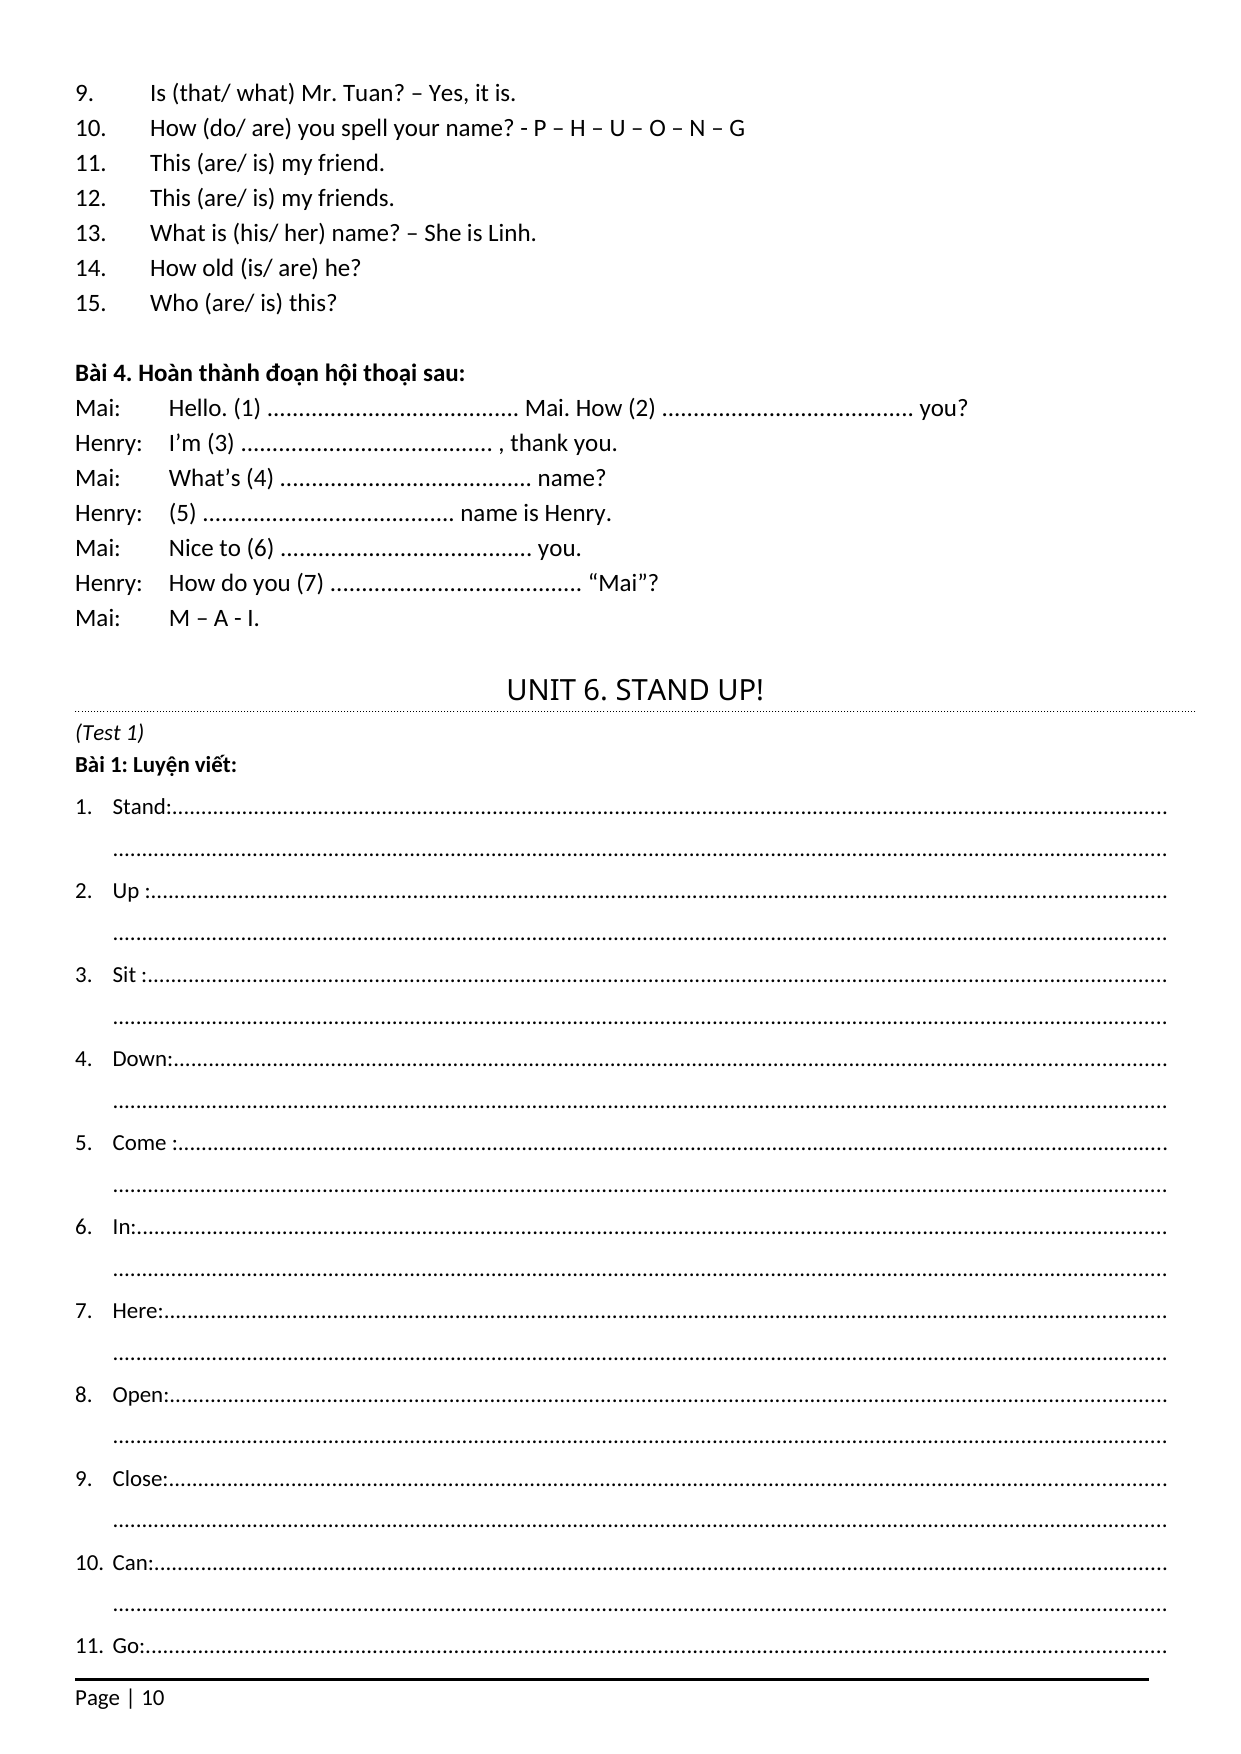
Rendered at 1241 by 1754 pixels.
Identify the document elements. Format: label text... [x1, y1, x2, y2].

list What is (his/ her) name? – She is Linh. [75, 217, 1195, 247]
text Henry: (5) ........................................ name is Henry. [75, 497, 1195, 527]
text Bài 1: Luyện viết: [75, 750, 1195, 778]
text Henry: How do you (7) ........................................ “Mai”? [75, 567, 1195, 597]
list In: [75, 1212, 1195, 1240]
list Is (that/ what) Mr. Tuan? – Yes, it is. [75, 77, 1195, 107]
list Come : [75, 1128, 1195, 1156]
list This (are/ is) my friends. [75, 182, 1195, 212]
list Can: [75, 1548, 1195, 1576]
list This (are/ is) my friend. [75, 147, 1195, 177]
list Here: [75, 1296, 1195, 1324]
list How old (is/ are) he? [75, 252, 1195, 282]
text Bài 4. Hoàn thành đoạn hội thoại sau: [75, 357, 1195, 387]
list Close: [75, 1464, 1195, 1492]
text (Test 1) [75, 718, 1195, 746]
text UNIT 6. STAND UP! [75, 669, 1195, 712]
list Stand: [75, 792, 1195, 820]
list Go: [75, 1632, 1195, 1659]
text Mai: What’s (4) ........................................ name? [75, 462, 1195, 492]
list Open: [75, 1380, 1195, 1408]
list How (do/ are) you spell your name? - P – H – U – O – N – G [75, 112, 1195, 142]
text Mai: Nice to (6) ........................................ you. [75, 532, 1195, 562]
list Who (are/ is) this? [75, 287, 1195, 317]
list Up : [75, 876, 1195, 904]
text Mai: Hello. (1) ........................................ Mai. How (2) ........................................ you? [75, 392, 1195, 422]
list Sit : [75, 960, 1195, 988]
text Henry: I’m (3) ........................................ , thank you. [75, 427, 1195, 457]
list Down: [75, 1044, 1195, 1072]
text Mai: M – A - I. [75, 602, 1195, 632]
